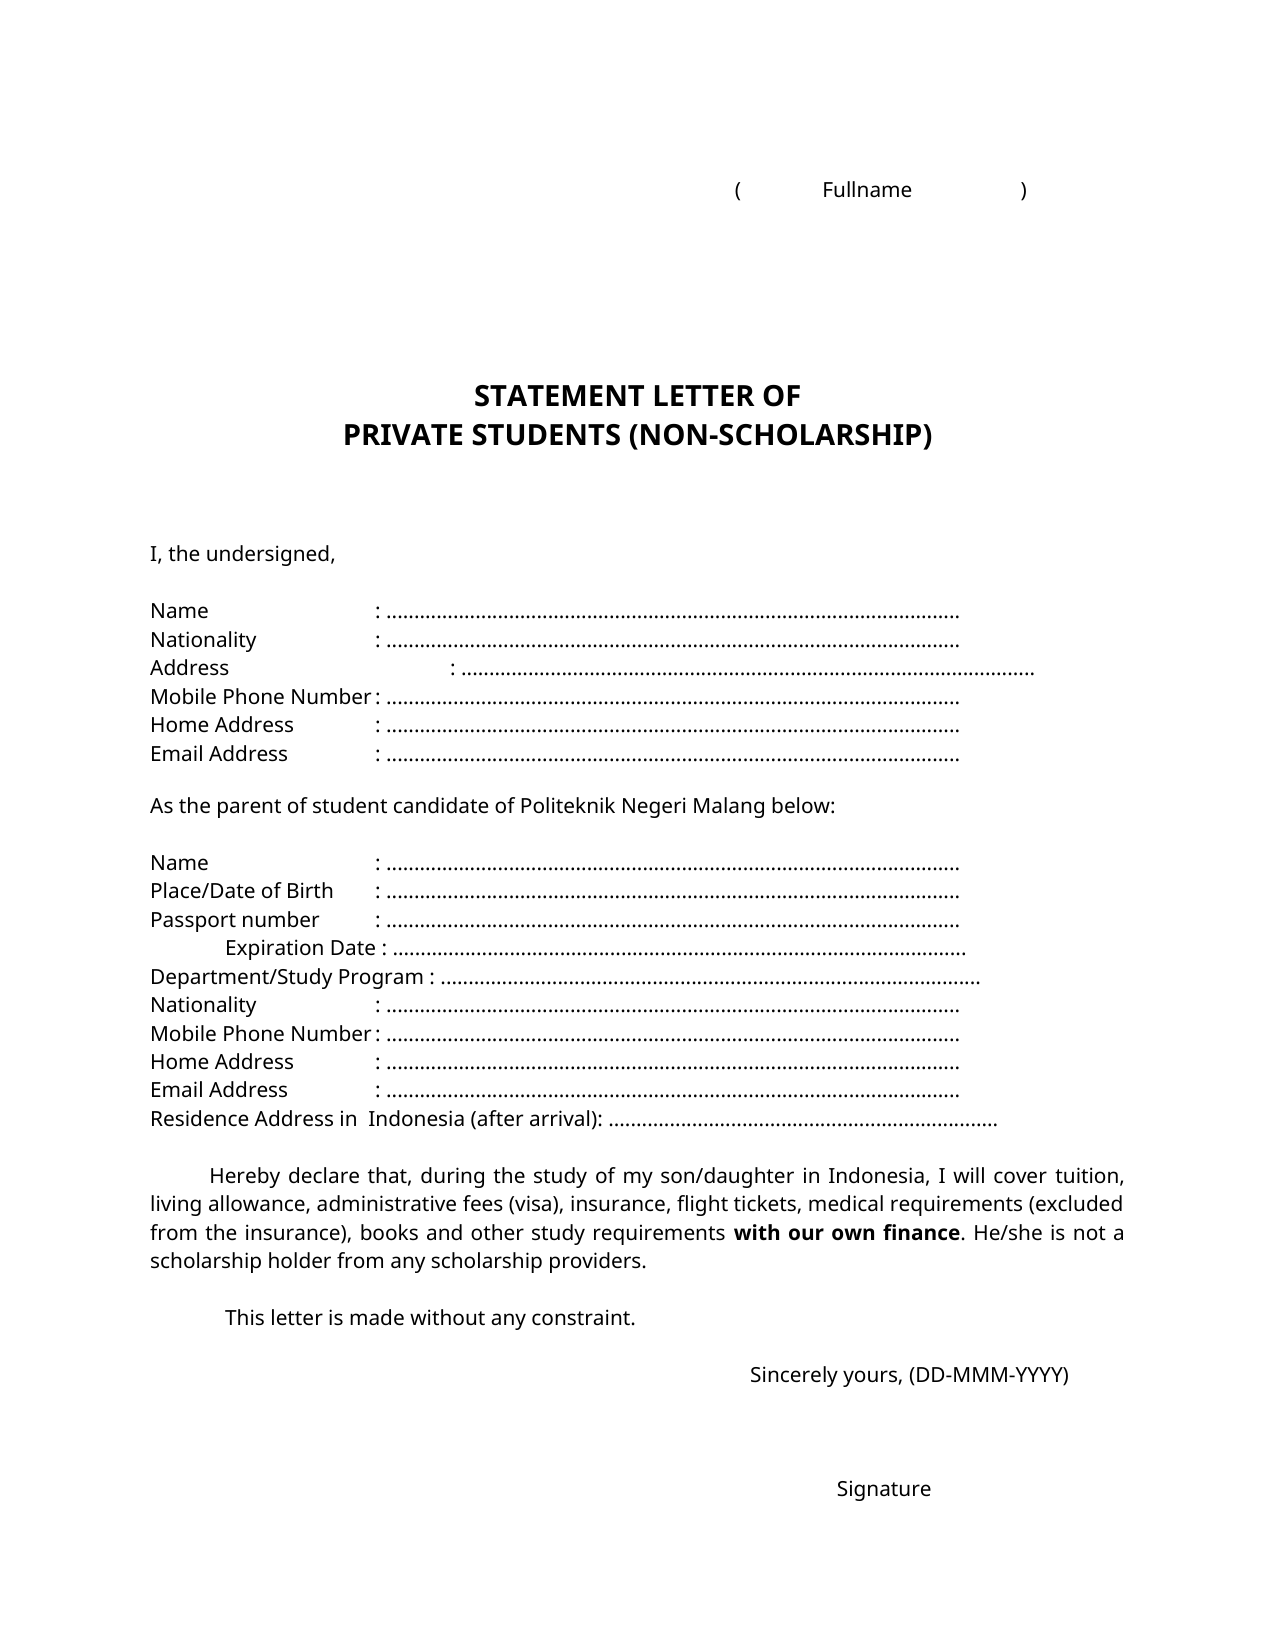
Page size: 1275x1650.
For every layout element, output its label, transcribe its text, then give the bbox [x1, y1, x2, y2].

text Sincerely yours, (DD-MMM-YYYY) [675, 1360, 1125, 1388]
text Nationality : ....................................................................................................... [150, 990, 1125, 1019]
text Signature [675, 1474, 1125, 1502]
text Home Address : ....................................................................................................... [150, 710, 1125, 739]
text Department/Study Program : ................................................................................................. [150, 962, 1125, 990]
text As the parent of student candidate of Politeknik Negeri Malang below: [150, 791, 1125, 819]
text This letter is made without any constraint. [150, 1303, 1125, 1331]
text Mobile Phone Number : ....................................................................................................... [150, 682, 1125, 710]
text PRIVATE STUDENTS (NON-SCHOLARSHIP) [150, 414, 1125, 454]
text Hereby declare that, during the study of my son/daughter in Indonesia, I will cover tuition, living allowance, administrative fees (visa), insurance, flight tickets, medical requirements (excluded from the insurance), books and other study requirements with our own finance. He/she is not a scholarship holder from any scholarship providers. [150, 1161, 1125, 1274]
text Email Address : ....................................................................................................... [150, 739, 1125, 767]
text STATEMENT LETTER OF [150, 375, 1125, 414]
text Mobile Phone Number : ....................................................................................................... [150, 1019, 1125, 1047]
text Address : ....................................................................................................... [150, 653, 1125, 682]
text Residence Address in Indonesia (after arrival): ...................................................................... [150, 1104, 1125, 1132]
text I, the undersigned, [150, 539, 1125, 568]
text Nationality : ....................................................................................................... [150, 625, 1125, 653]
text Home Address : ....................................................................................................... [150, 1047, 1125, 1076]
text ( Fullname ) [150, 175, 1125, 203]
text Place/Date of Birth : ....................................................................................................... [150, 876, 1125, 905]
text Passport number : ....................................................................................................... Expiration Date : ....................................................................................................... [150, 905, 1125, 962]
text Name : ....................................................................................................... [150, 848, 1125, 876]
text Email Address : ....................................................................................................... [150, 1076, 1125, 1104]
text Name : ....................................................................................................... [150, 596, 1125, 625]
